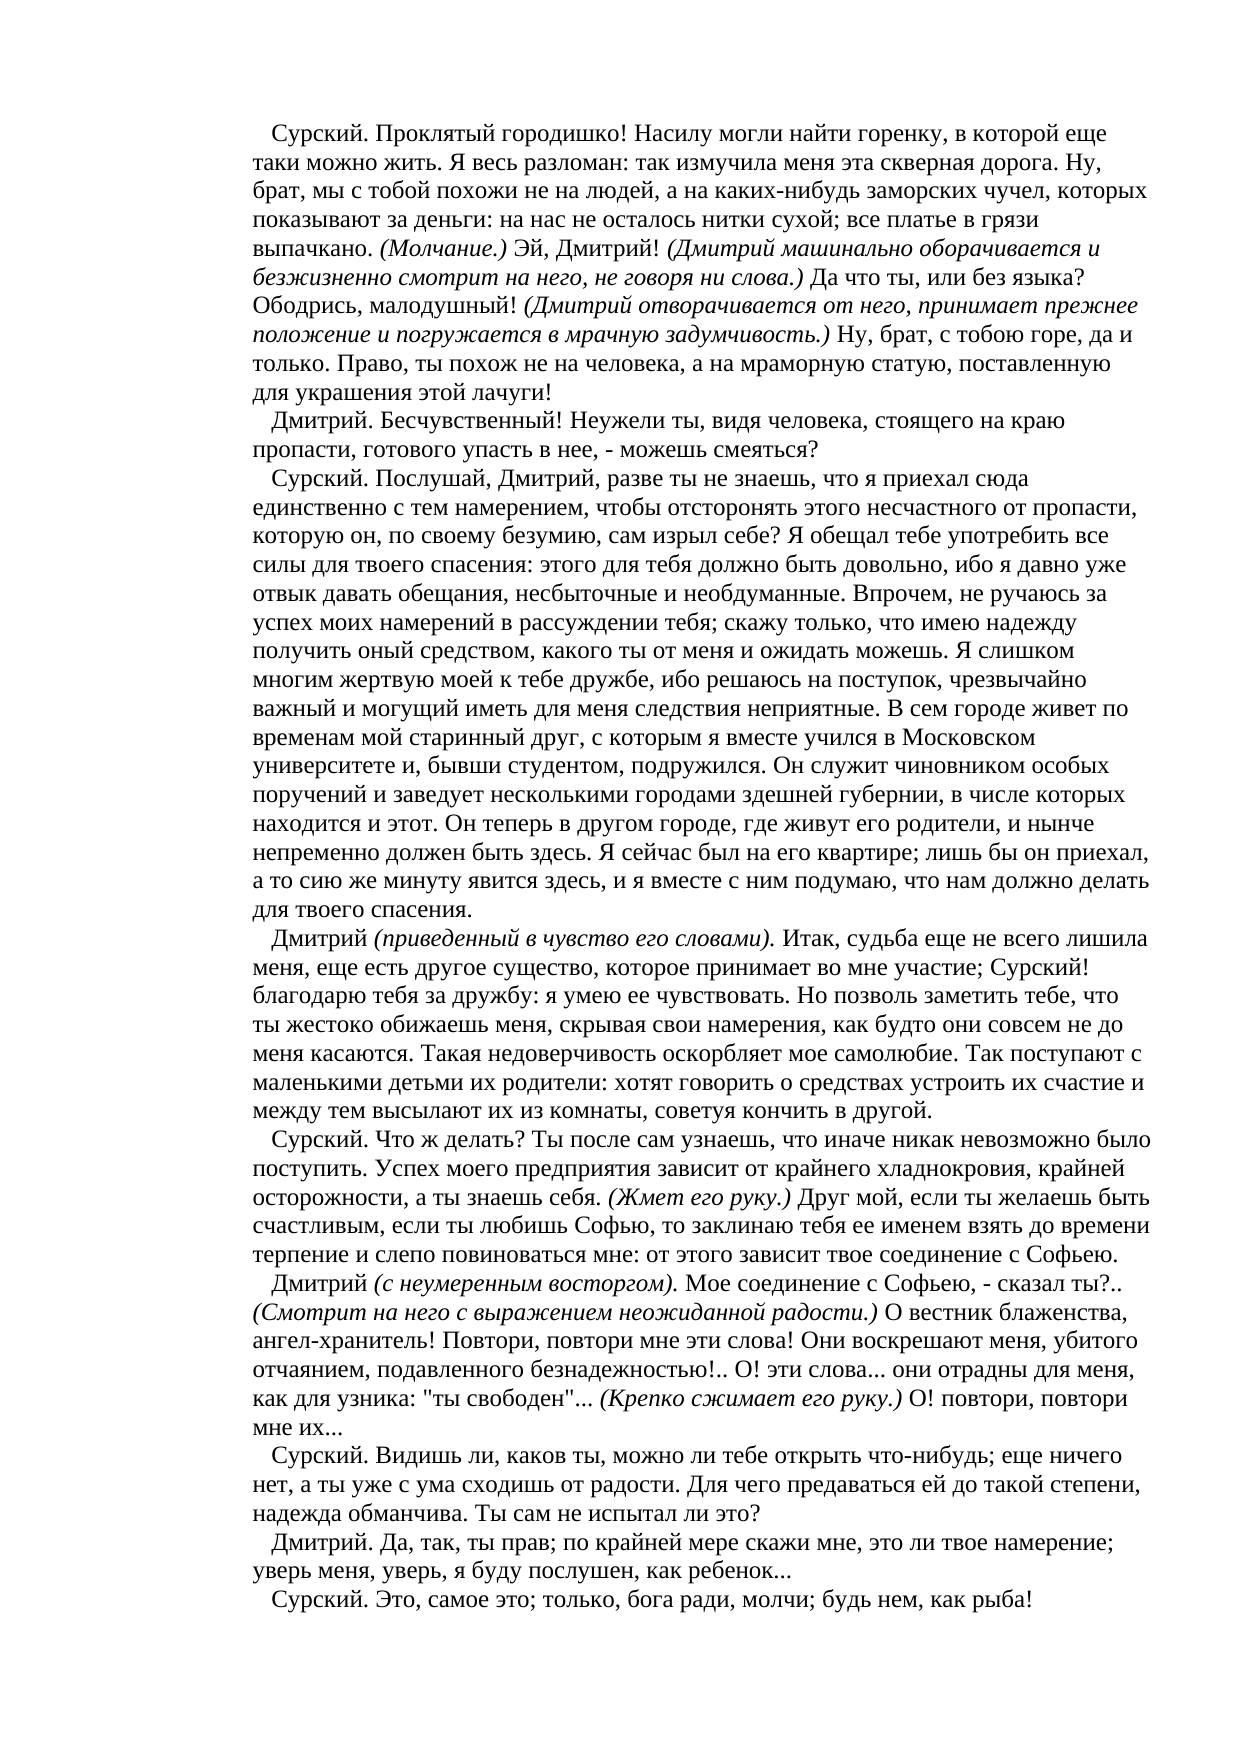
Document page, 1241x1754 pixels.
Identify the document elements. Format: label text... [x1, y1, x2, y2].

text Дмитрий (приведенный в чувство его словами). Итак, судьба еще не всего лишила меня, еще есть другое существо, которое принимает во мне участие; Сурский! благодарю тебя за дружбу: я умею ее чувствовать. Но позволь заметить тебе, что ты жестоко обижаешь меня, скрывая свои намерения, как будто они совсем не до меня касаются. Такая недоверчивость оскорбляет мое самолюбие. Так поступают с маленькими детьми их родители: хотят говорить о средствах устроить их счастие и между тем высылают их из комнаты, советуя кончить в другой. [252, 923, 1152, 1124]
text Сурский. Что ж делать? Ты после сам узнаешь, что иначе никак невозможно было поступить. Успех моего предприятия зависит от крайнего хладнокровия, крайней осторожности, а ты знаешь себя. (Жмет его руку.) Друг мой, если ты желаешь быть счастливым, если ты любишь Софью, то заклинаю тебя ее именем взять до времени терпение и слепо повиноваться мне: от этого зависит твое соединение с Софьею. [252, 1124, 1152, 1268]
text Сурский. Проклятый городишко! Насилу могли найти горенку, в которой еще таки можно жить. Я весь разломан: так измучила меня эта скверная дорога. Ну, брат, мы с тобой похожи не на людей, а на каких-нибудь заморских чучел, которых показывают за деньги: на нас не осталось нитки сухой; все платье в грязи выпачкано. (Молчание.) Эй, Дмитрий! (Дмитрий машинально оборачивается и безжизненно смотрит на него, не говоря ни слова.) Да что ты, или без языка? Ободрись, малодушный! (Дмитрий отворачивается от него, принимает прежнее положение и погружается в мрачную задумчивость.) Ну, брат, с тобою горе, да и только. Право, ты похож не на человека, а на мраморную статую, поставленную для украшения этой лачуги! [252, 118, 1152, 406]
text Дмитрий. Бесчувственный! Неужели ты, видя человека, стоящего на краю пропасти, готового упасть в нее, - можешь смеяться? [252, 406, 1152, 463]
text Дмитрий (с неумеренным восторгом). Мое соединение с Софьею, - сказал ты?.. (Смотрит на него с выражением неожиданной радости.) О вестник блаженства, ангел-хранитель! Повтори, повтори мне эти слова! Они воскрешают меня, убитого отчаянием, подавленного безнадежностью!.. О! эти слова... они отрадны для меня, как для узника: "ты свободен"... (Крепко сжимает его руку.) О! повтори, повтори мне их... [252, 1268, 1152, 1441]
text Сурский. Видишь ли, каков ты, можно ли тебе открыть что-нибудь; еще ничего нет, а ты уже с ума сходишь от радости. Для чего предаваться ей до такой степени, надежда обманчива. Ты сам не испытал ли это? [252, 1441, 1152, 1527]
text Сурский. Послушай, Дмитрий, разве ты не знаешь, что я приехал сюда единственно с тем намерением, чтобы отсторонять этого несчастного от пропасти, которую он, по своему безумию, сам изрыл себе? Я обещал тебе употребить все силы для твоего спасения: этого для тебя должно быть довольно, ибо я давно уже отвык давать обещания, несбыточные и необдуманные. Впрочем, не ручаюсь за успех моих намерений в рассуждении тебя; скажу только, что имею надежду получить оный средством, какого ты от меня и ожидать можешь. Я слишком многим жертвую моей к тебе дружбе, ибо решаюсь на поступок, чрезвычайно важный и могущий иметь для меня следствия неприятные. В сем городе живет по временам мой старинный друг, с которым я вместе учился в Московском университете и, бывши студентом, подружился. Он служит чиновником особых поручений и заведует несколькими городами здешней губернии, в числе которых находится и этот. Он теперь в другом городе, где живут его родители, и нынче непременно должен быть здесь. Я сейчас был на его квартире; лишь бы он приехал, а то сию же минуту явится здесь, и я вместе с ним подумаю, что нам должно делать для твоего спасения. [252, 463, 1152, 923]
text Сурский. Это, самое это; только, бога ради, молчи; будь нем, как рыба! [252, 1584, 1152, 1613]
text Дмитрий. Да, так, ты прав; по крайней мере скажи мне, это ли твое намерение; уверь меня, уверь, я буду послушен, как ребенок... [252, 1527, 1152, 1584]
